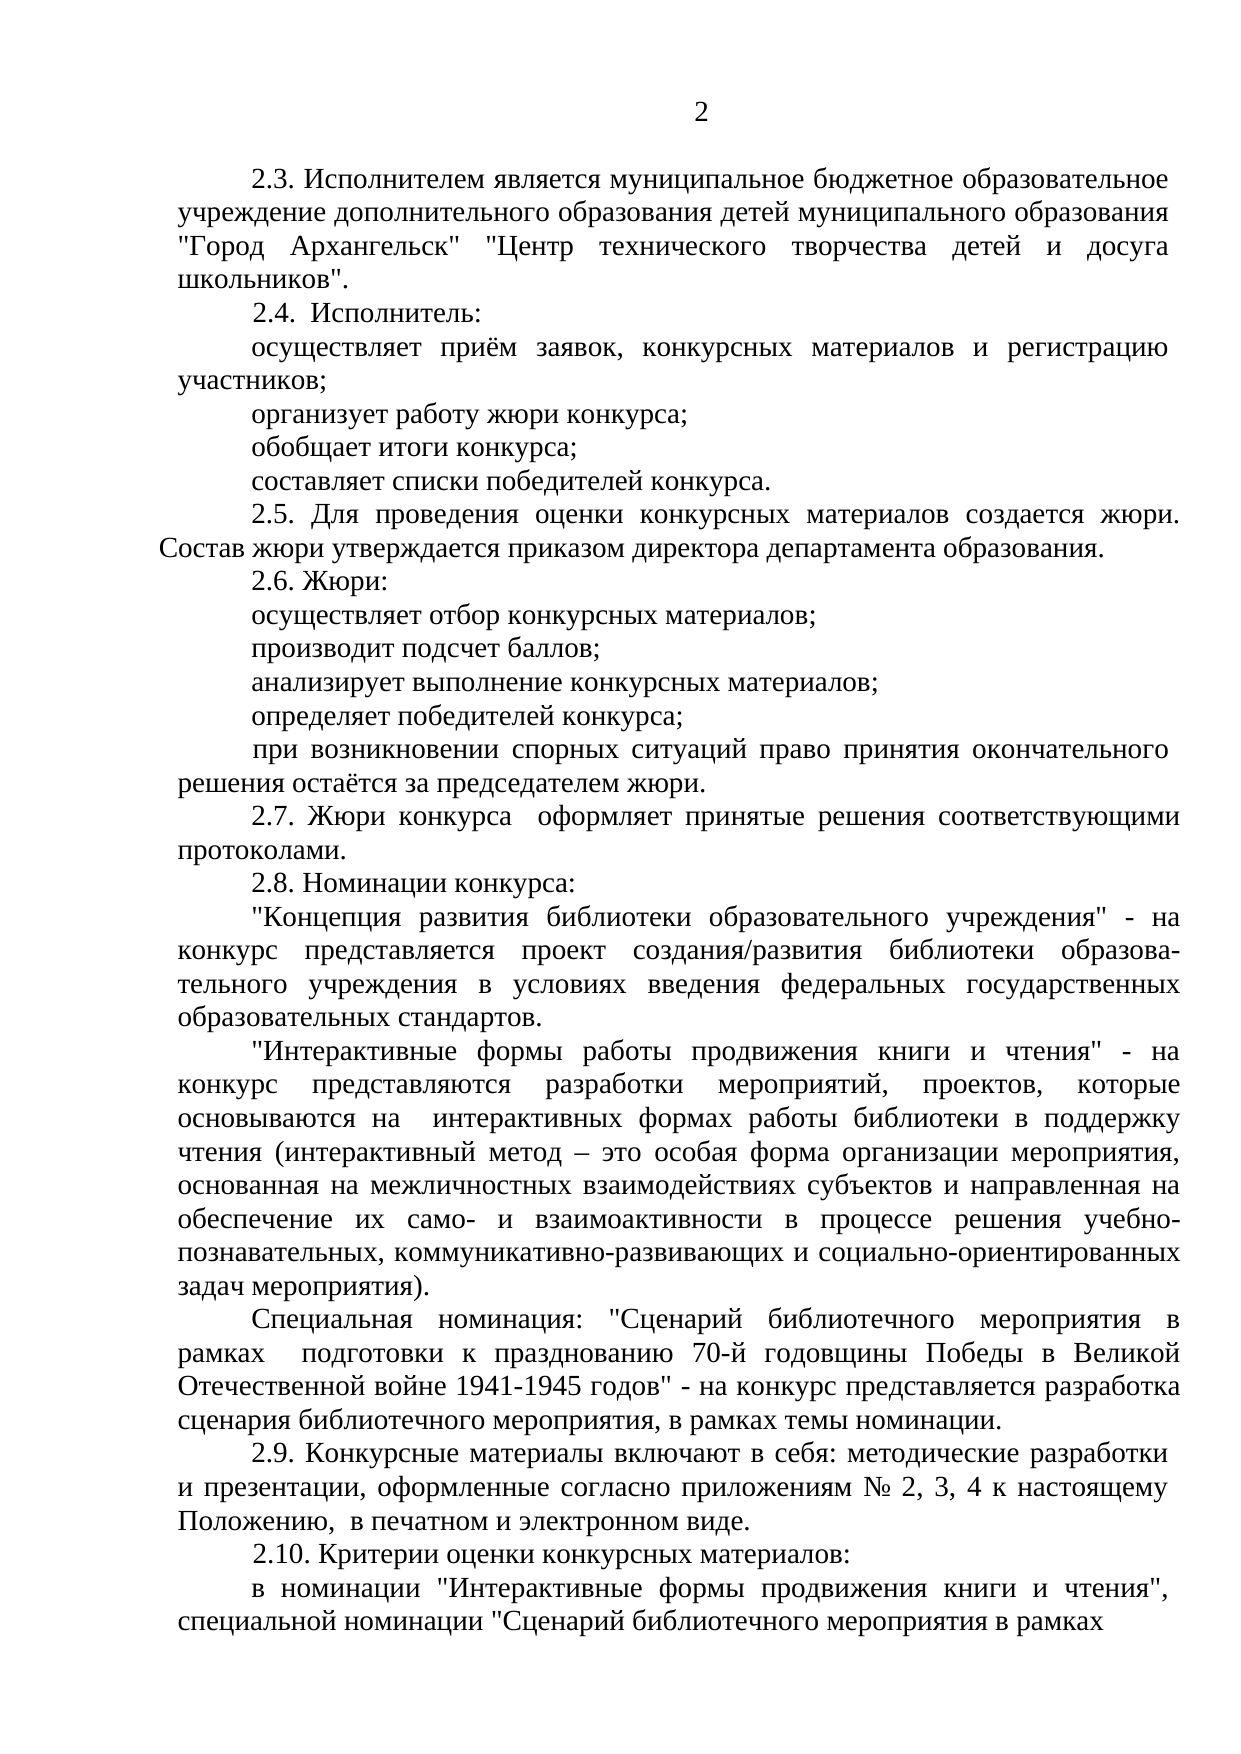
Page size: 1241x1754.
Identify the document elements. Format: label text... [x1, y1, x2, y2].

list Исполнитель: [252, 295, 1169, 329]
text организует работу жюри конкурса; [177, 396, 1169, 429]
text 2.5. Для проведения оценки конкурсных материалов создается жюри. Состав жюри утверждается приказом директора департамента образования. [158, 496, 1181, 563]
text 2.9. Конкурсные материалы включают в себя: методические разработки и презентации, оформленные согласно приложениям № 2, 3, 4 к настоящему Положению, в печатном и электронном виде. [177, 1436, 1169, 1536]
text определяет победителей конкурса; [177, 698, 1169, 731]
text осуществляет приём заявок, конкурсных материалов и регистрацию участников; [177, 329, 1169, 396]
text анализирует выполнение конкурсных материалов; [177, 664, 1169, 698]
text "Интерактивные формы работы продвижения книги и чтения" - на конкурс представляются разработки мероприятий, проектов, которые основываются на интерактивных формах работы библиотеки в поддержку чтения (интерактивный метод – это особая форма организации мероприятия, основанная на межличностных взаимодействиях субъектов и направленная на обеспечение их само- и взаимоактивности в процессе решения учебно-познавательных, коммуникативно-развивающих и социально-ориентированных задач мероприятия). [177, 1033, 1181, 1301]
text при возникновении спорных ситуаций право принятия окончательного решения остаётся за председателем жюри. [177, 731, 1169, 798]
text "Концепция развития библиотеки образовательного учреждения" - на конкурс представляется проект создания/развития библиотеки образова-тельного учреждения в условиях введения федеральных государственных образовательных стандартов. [177, 899, 1181, 1033]
text в номинации "Интерактивные формы продвижения книги и чтения", специальной номинации "Сценарий библиотечного мероприятия в рамках [177, 1570, 1169, 1637]
text производит подсчет баллов; [177, 631, 1169, 664]
text составляет списки победителей конкурса. [177, 463, 1169, 496]
text обобщает итоги конкурса; [177, 429, 1169, 463]
text 2.3. Исполнителем является муниципальное бюджетное образовательное учреждение дополнительного образования детей муниципального образования "Город Архангельск" "Центр технического творчества детей и досуга школьников". [177, 161, 1169, 295]
list 2.8. Номинации конкурса: [216, 865, 1169, 899]
text 2.6. Жюри: [158, 563, 1181, 597]
text 2 [177, 94, 1169, 127]
text 2.7. Жюри конкурса оформляет принятые решения соответствующими протоколами. [177, 798, 1181, 865]
text 2.10. Критерии оценки конкурсных материалов: [177, 1536, 1169, 1570]
text осуществляет отбор конкурсных материалов; [177, 597, 1169, 631]
text Специальная номинация: "Сценарий библиотечного мероприятия в рамках подготовки к празднованию 70-й годовщины Победы в Великой Отечественной войне 1941-1945 годов" - на конкурс представляется разработка сценария библиотечного мероприятия, в рамках темы номинации. [177, 1301, 1181, 1436]
